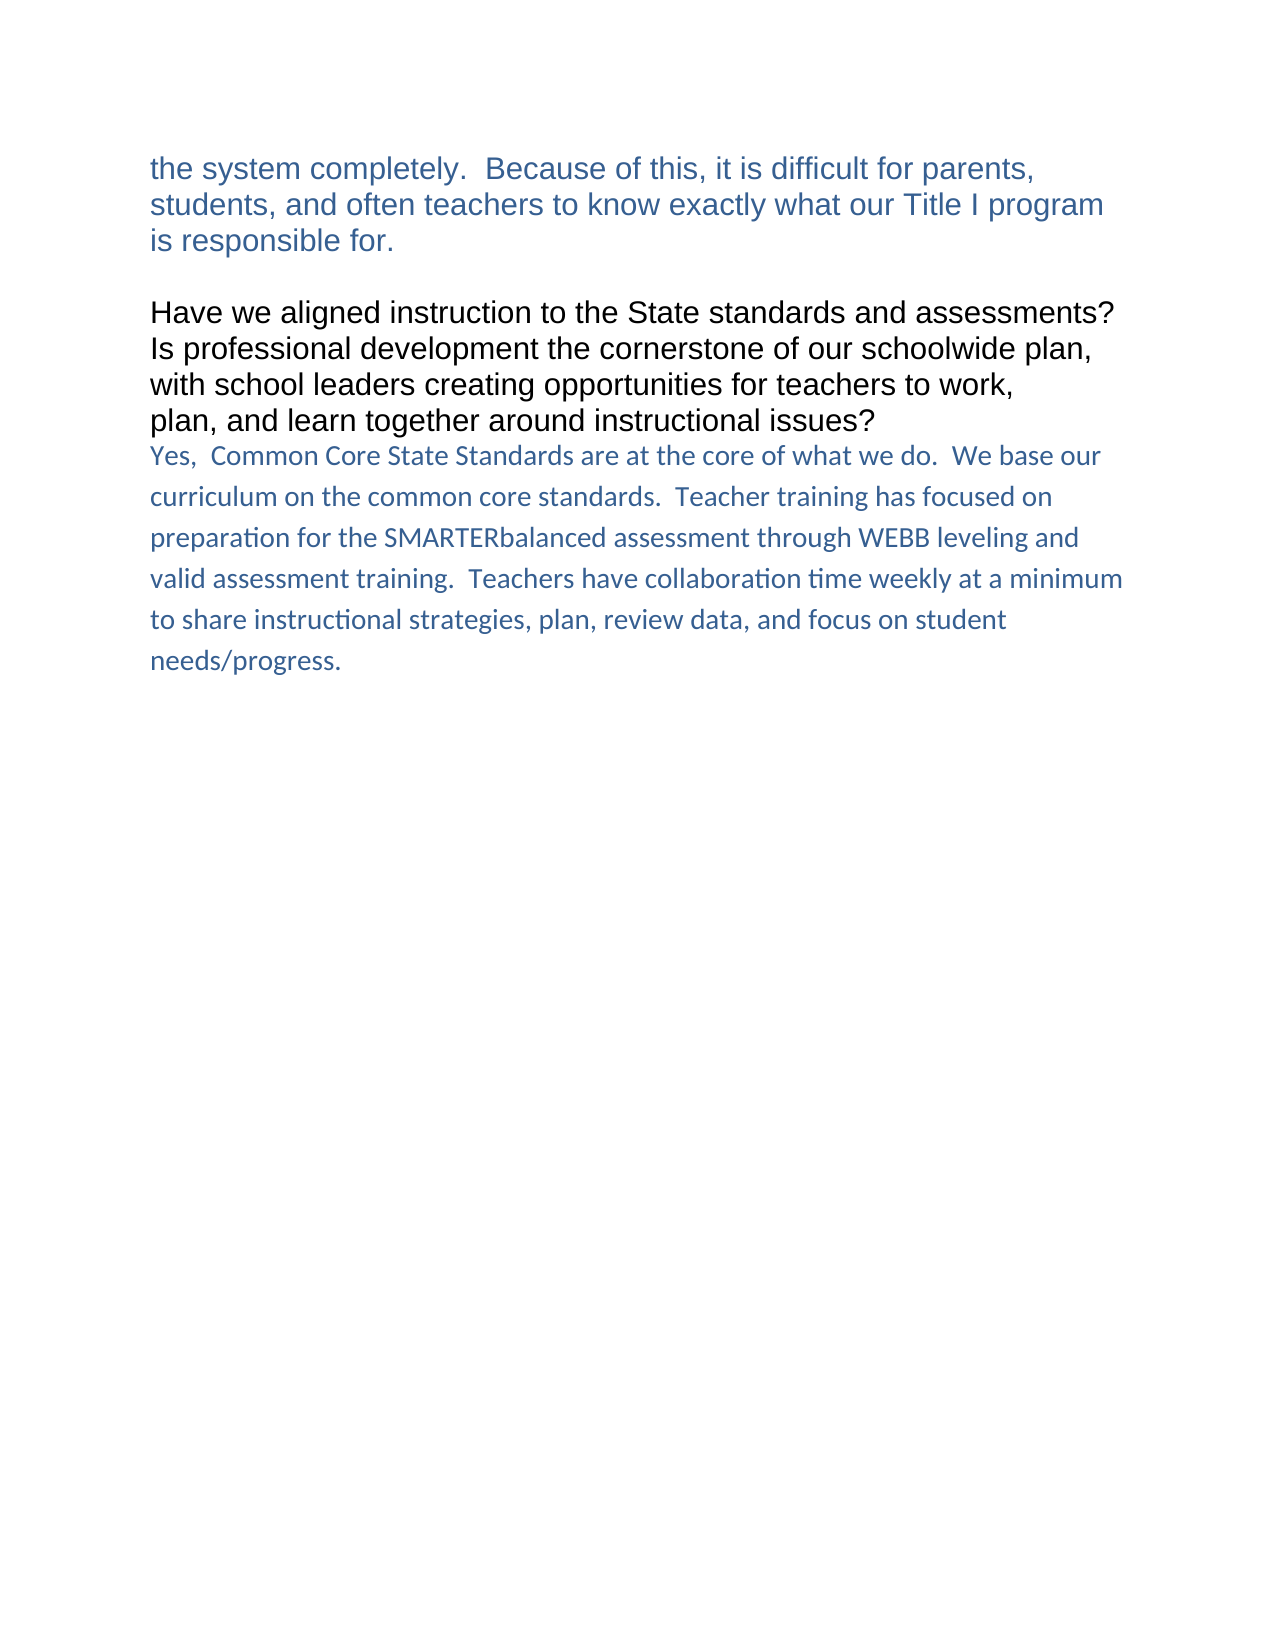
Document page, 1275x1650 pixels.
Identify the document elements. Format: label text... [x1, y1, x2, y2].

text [150, 150, 1125, 258]
text Have we aligned instruction to the State standards and assessments? [150, 294, 1125, 330]
text Is professional development the cornerstone of our schoolwide plan, with school leaders creating opportunities for teachers to work, [150, 330, 1125, 402]
text plan, and learn together around instructional issues? [150, 402, 1125, 437]
text Yes, Common Core State Standards are at the core of what we do. We base our curriculum on the common core standards. Teacher training has focused on preparation for the SMARTERbalanced assessment through WEBB leveling and valid assessment training. Teachers have collaboration time weekly at a minimum to share instructional strategies, plan, review data, and focus on student needs/progress. [150, 437, 1125, 678]
